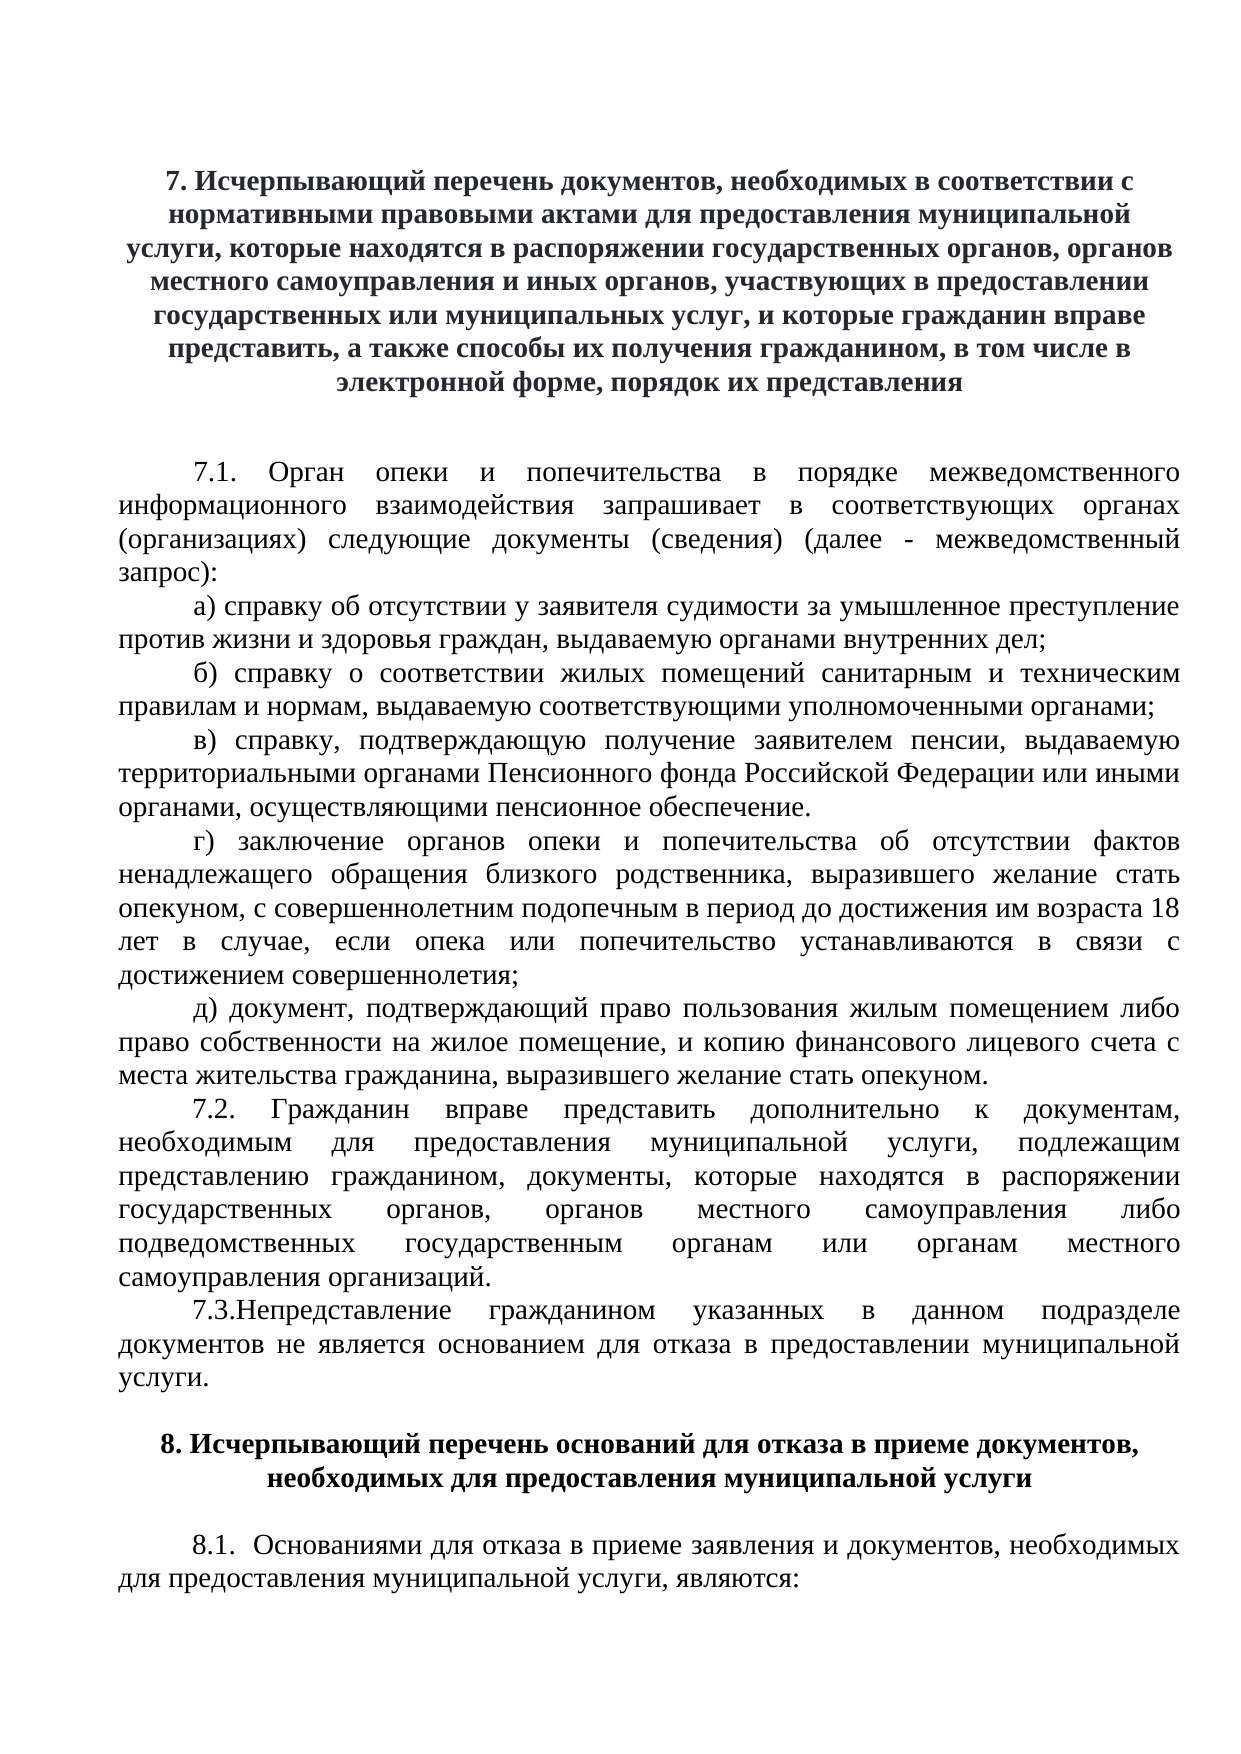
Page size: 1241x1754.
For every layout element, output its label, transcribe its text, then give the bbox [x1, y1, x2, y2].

text 7.3.Непредставление гражданином указанных в данном подразделе документов не является основанием для отказа в предоставлении муниципальной услуги. [118, 1292, 1181, 1393]
text 7.2. Гражданин вправе представить дополнительно к документам, необходимым для предоставления муниципальной услуги, подлежащим представлению гражданином, документы, которые находятся в распоряжении государственных органов, органов местного самоуправления либо подведомственных государственным органам или органам местного самоуправления организаций. [118, 1091, 1181, 1292]
text г) заключение органов опеки и попечительства об отсутствии фактов ненадлежащего обращения близкого родственника, выразившего желание стать опекуном, с совершеннолетним подопечным в период до достижения им возраста 18 лет в случае, если опека или попечительство устанавливаются в связи с достижением совершеннолетия; [118, 823, 1181, 990]
text 7.1. Орган опеки и попечительства в порядке межведомственного информационного взаимодействия запрашивает в соответствующих органах (организациях) следующие документы (сведения) (далее - межведомственный запрос): [118, 454, 1181, 588]
text 8.1. Основаниями для отказа в приеме заявления и документов, необходимых для предоставления муниципальной услуги, являются: [118, 1527, 1181, 1594]
text а) справку об отсутствии у заявителя судимости за умышленное преступление против жизни и здоровья граждан, выдаваемую органами внутренних дел; [118, 588, 1181, 655]
text б) справку о соответствии жилых помещений санитарным и техническим правилам и нормам, выдаваемую соответствующими уполномоченными органами; [118, 655, 1181, 722]
text д) документ, подтверждающий право пользования жилым помещением либо право собственности на жилое помещение, и копию финансового лицевого счета с места жительства гражданина, выразившего желание стать опекуном. [118, 990, 1181, 1091]
text 8. Исчерпывающий перечень оснований для отказа в приеме документов, необходимых для предоставления муниципальной услуги [118, 1426, 1181, 1493]
text в) справку, подтверждающую получение заявителем пенсии, выдаваемую территориальными органами Пенсионного фонда Российской Федерации или иными органами, осуществляющими пенсионное обеспечение. [118, 722, 1181, 823]
text 7. Исчерпывающий перечень документов, необходимых в соответствии с нормативными правовыми актами для предоставления муниципальной услуги, которые находятся в распоряжении государственных органов, органов местного самоуправления и иных органов, участвующих в предоставлении государственных или муниципальных услуг, и которые гражданин вправе представить, а также способы их получения гражданином, в том числе в электронной форме, порядок их представления [118, 163, 1181, 398]
